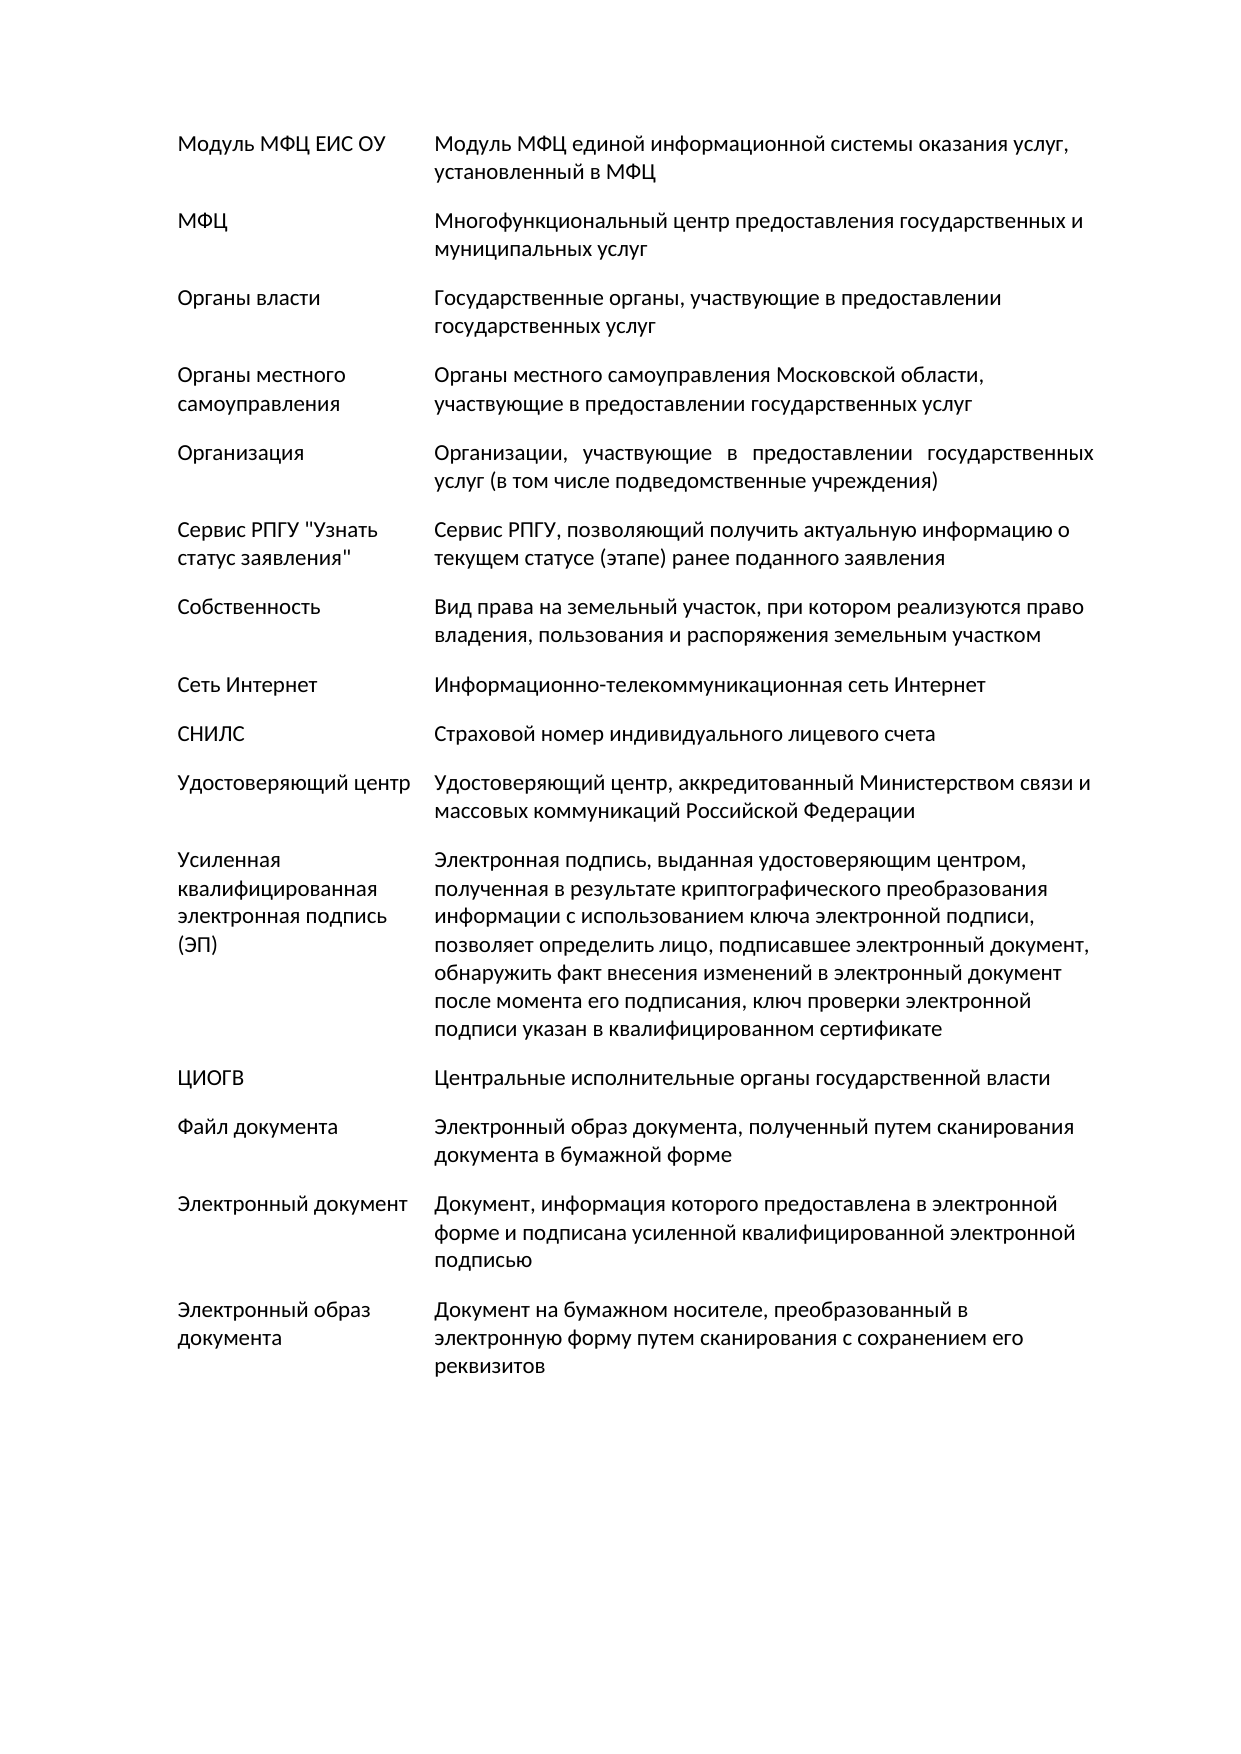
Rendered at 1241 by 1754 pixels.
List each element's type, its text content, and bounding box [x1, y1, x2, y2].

table_cell СНИЛС [171, 709, 428, 758]
table_cell Электронный образ документа, полученный путем сканирования документа в бумажной форме [428, 1102, 1101, 1179]
table_cell Вид права на земельный участок, при котором реализуются право владения, пользования и распоряжения земельным участком [428, 582, 1101, 659]
table_cell Документ, информация которого предоставлена в электронной форме и подписана усиленной квалифицированной электронной подписью [428, 1179, 1101, 1284]
table_cell Сеть Интернет [171, 659, 428, 708]
table_cell МФЦ [171, 195, 428, 273]
table_cell Удостоверяющий центр [171, 758, 428, 835]
table_cell Документ на бумажном носителе, преобразованный в электронную форму путем сканирования с сохранением его реквизитов [428, 1284, 1101, 1389]
table_cell Органы местного самоуправления Московской области, участвующие в предоставлении государственных услуг [428, 350, 1101, 427]
table_cell Электронная подпись, выданная удостоверяющим центром, полученная в результате криптографического преобразования информации с использованием ключа электронной подписи, позволяет определить лицо, подписавшее электронный документ, обнаружить факт внесения изменений в электронный документ после момента его подписания, ключ проверки электронной подписи указан в квалифицированном сертификате [428, 835, 1101, 1052]
table_cell Организации, участвующие в предоставлении государственных услуг (в том числе подведомственные учреждения) [428, 427, 1101, 504]
table_cell Органы власти [171, 273, 428, 350]
table_cell Файл документа [171, 1102, 428, 1179]
table_cell ЦИОГВ [171, 1053, 428, 1102]
table_cell Многофункциональный центр предоставления государственных и муниципальных услуг [428, 195, 1101, 273]
table_cell Сервис РПГУ "Узнать статус заявления" [171, 505, 428, 582]
table_cell Центральные исполнительные органы государственной власти [428, 1053, 1101, 1102]
table_cell Сервис РПГУ, позволяющий получить актуальную информацию о текущем статусе (этапе) ранее поданного заявления [428, 505, 1101, 582]
table_cell Собственность [171, 582, 428, 659]
table_cell Органы местного самоуправления [171, 350, 428, 427]
table_cell Государственные органы, участвующие в предоставлении государственных услуг [428, 273, 1101, 350]
table_cell Модуль МФЦ ЕИС ОУ [171, 118, 428, 195]
table_cell Усиленная квалифицированная электронная подпись (ЭП) [171, 835, 428, 1052]
table_cell Электронный образ документа [171, 1284, 428, 1389]
table_cell Модуль МФЦ единой информационной системы оказания услуг, установленный в МФЦ [428, 118, 1101, 195]
table_cell Информационно-телекоммуникационная сеть Интернет [428, 659, 1101, 708]
table_cell Удостоверяющий центр, аккредитованный Министерством связи и массовых коммуникаций Российской Федерации [428, 758, 1101, 835]
table_cell Организация [171, 427, 428, 504]
table_cell Страховой номер индивидуального лицевого счета [428, 709, 1101, 758]
table_cell Электронный документ [171, 1179, 428, 1284]
